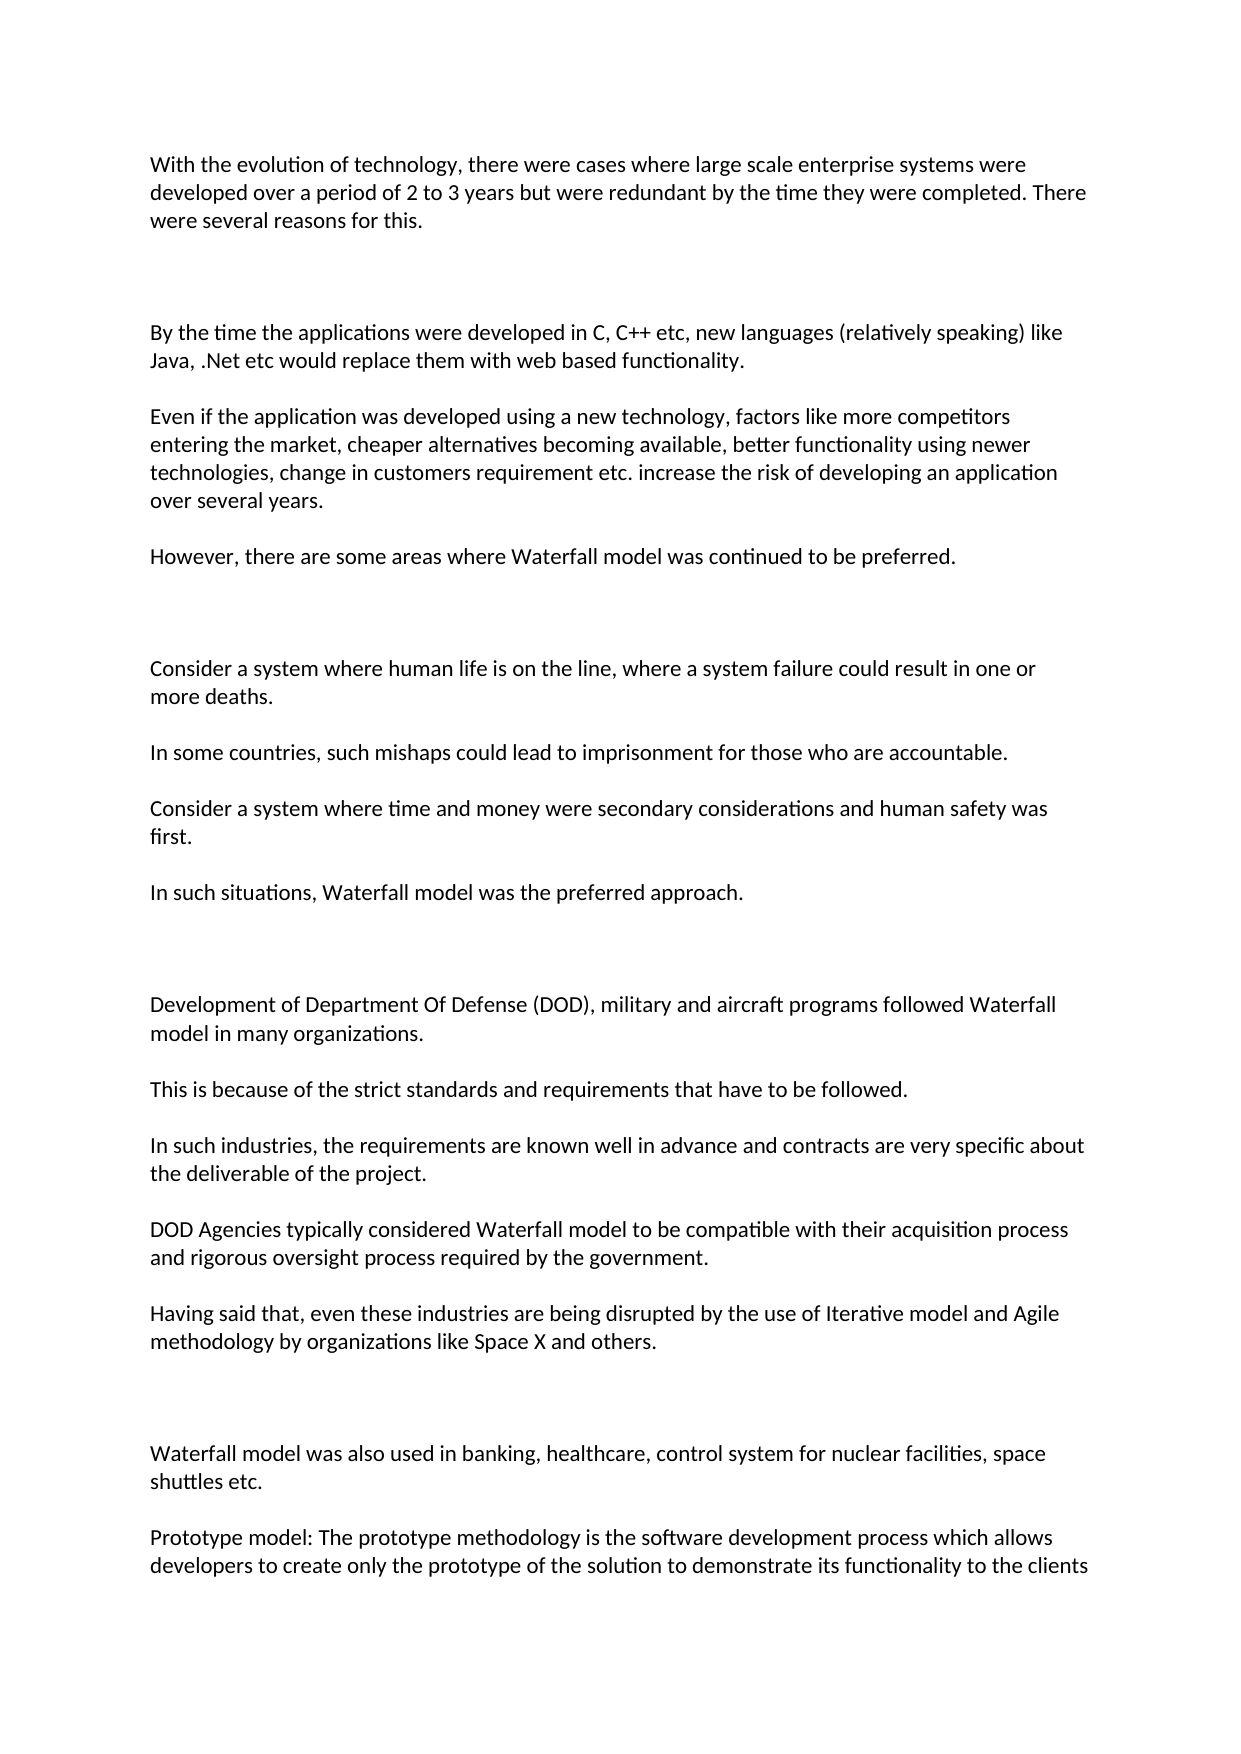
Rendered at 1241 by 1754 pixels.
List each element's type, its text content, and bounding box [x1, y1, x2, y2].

text However, there are some areas where Waterfall model was continued to be preferred. [150, 542, 1090, 570]
text Development of Department Of Defense (DOD), military and aircraft programs followed Waterfall model in many organizations. [150, 991, 1090, 1047]
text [150, 1523, 1090, 1579]
text By the time the applications were developed in C, C++ etc, new languages (relatively speaking) like Java, .Net etc would replace them with web based functionality. [150, 318, 1090, 374]
text In such situations, Waterfall model was the preferred approach. [150, 878, 1090, 907]
text Consider a system where time and money were secondary considerations and human safety was first. [150, 794, 1090, 851]
text Having said that, even these industries are being disrupted by the use of Iterative model and Agile methodology by organizations like Space X and others. [150, 1299, 1090, 1355]
text With the evolution of technology, there were cases where large scale enterprise systems were developed over a period of 2 to 3 years but were redundant by the time they were completed. There were several reasons for this. [150, 150, 1090, 234]
text In such industries, the requirements are known well in advance and contracts are very specific about the deliverable of the project. [150, 1131, 1090, 1187]
text In some countries, such mishaps could lead to imprisonment for those who are accountable. [150, 738, 1090, 766]
text DOD Agencies typically considered Waterfall model to be compatible with their acquisition process and rigorous oversight process required by the government. [150, 1215, 1090, 1271]
text Even if the application was developed using a new technology, factors like more competitors entering the market, cheaper alternatives becoming available, better functionality using newer technologies, change in customers requirement etc. increase the risk of developing an application over several years. [150, 402, 1090, 514]
text Waterfall model was also used in banking, healthcare, control system for nuclear facilities, space shuttles etc. [150, 1439, 1090, 1495]
text This is because of the strict standards and requirements that have to be followed. [150, 1075, 1090, 1103]
text Consider a system where human life is on the line, where a system failure could result in one or more deaths. [150, 654, 1090, 710]
